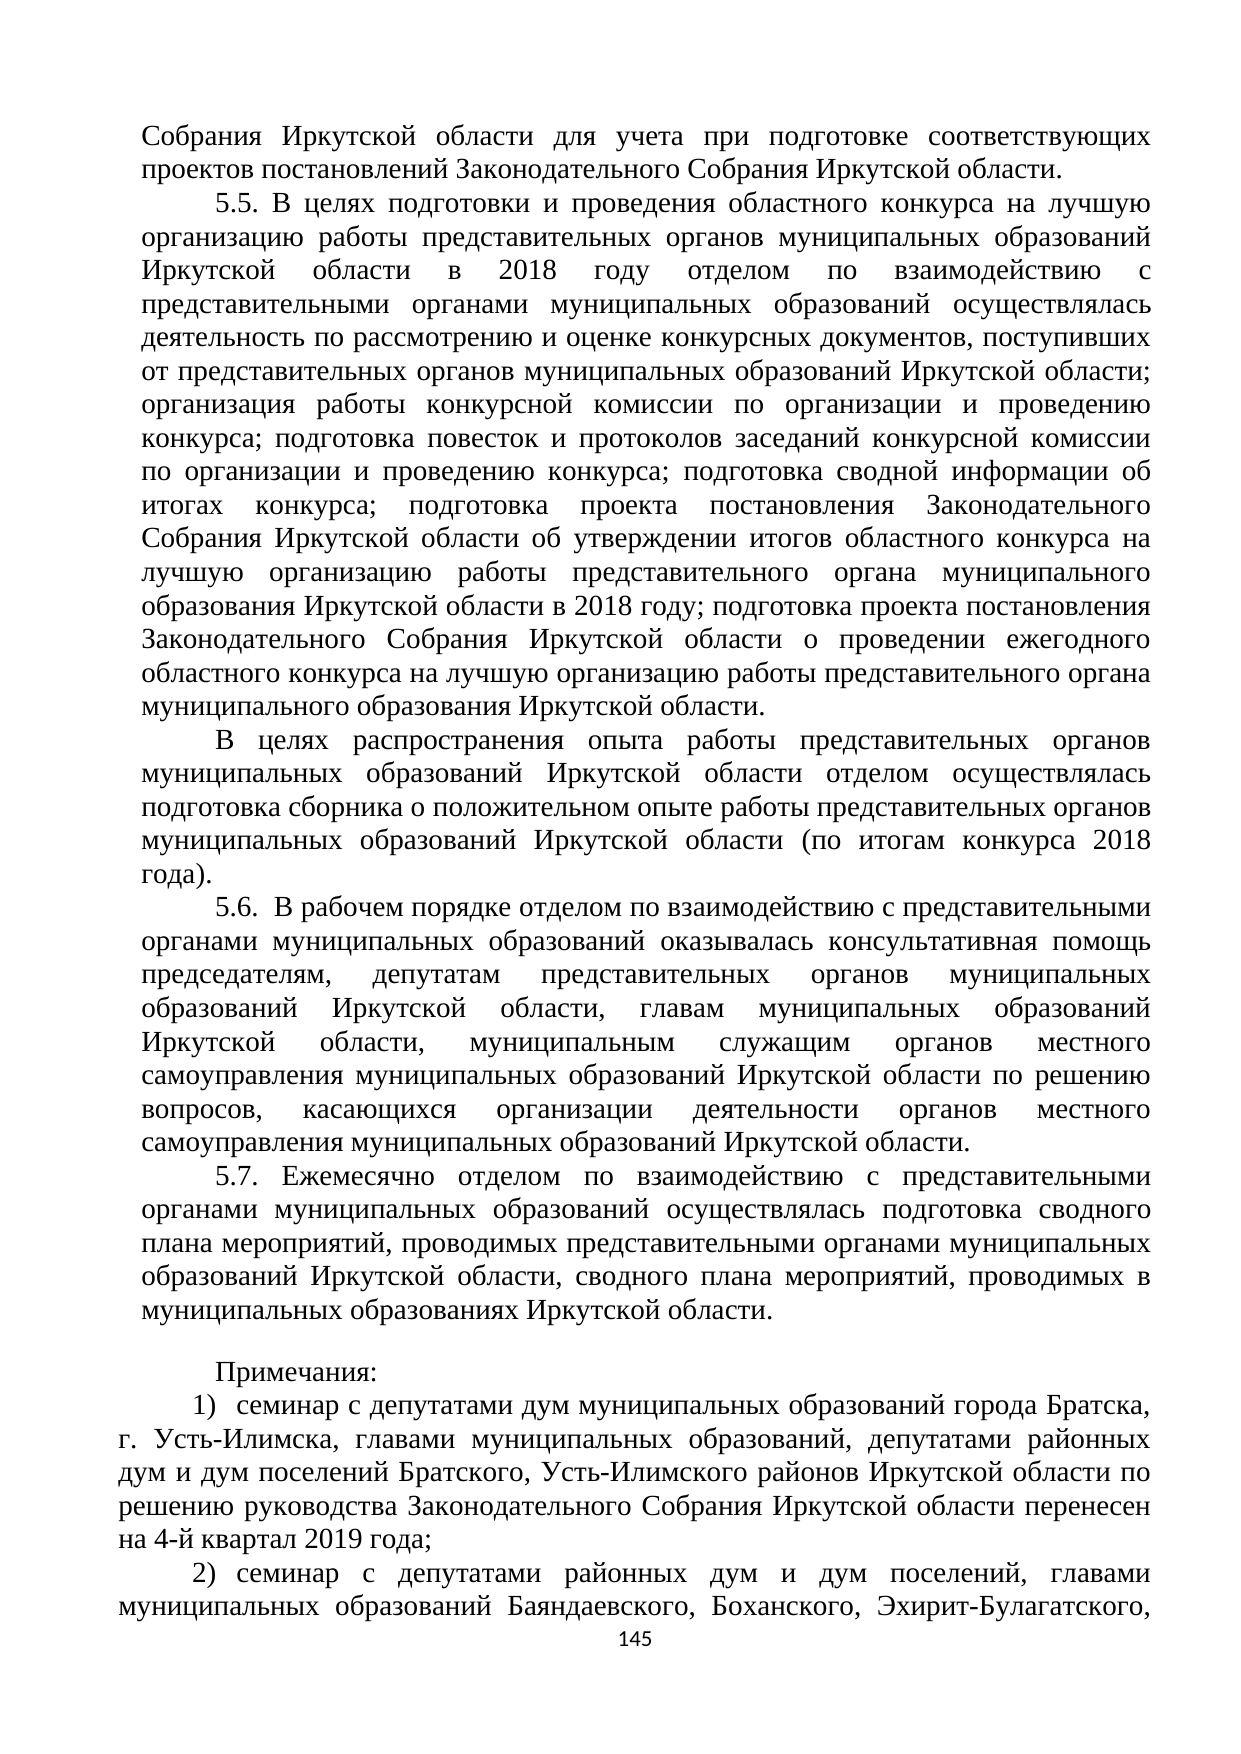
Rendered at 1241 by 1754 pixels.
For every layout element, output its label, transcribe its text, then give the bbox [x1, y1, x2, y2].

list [118, 1555, 1152, 1622]
text 5.5. В целях подготовки и проведения областного конкурса на лучшую организацию работы представительных органов муниципальных образований Иркутской области в 2018 году отделом по взаимодействию с представительными органами муниципальных образований осуществлялась деятельность по рассмотрению и оценке конкурсных документов, поступивших от представительных органов муниципальных образований Иркутской области; организация работы конкурсной комиссии по организации и проведению конкурса; подготовка повесток и протоколов заседаний конкурсной комиссии по организации и проведению конкурса; подготовка сводной информации об итогах конкурса; подготовка проекта постановления Законодательного Собрания Иркутской области об утверждении итогов областного конкурса на лучшую организацию работы представительного органа муниципального образования Иркутской области в 2018 году; подготовка проекта постановления Законодательного Собрания Иркутской области о проведении ежегодного областного конкурса на лучшую организацию работы представительного органа муниципального образования Иркутской области. [141, 185, 1152, 722]
text В целях распространения опыта работы представительных органов муниципальных образований Иркутской области отделом осуществлялась подготовка сборника о положительном опыте работы представительных органов муниципальных образований Иркутской области (по итогам конкурса 2018 года). [141, 722, 1152, 889]
text 5.6. В рабочем порядке отделом по взаимодействию с представительными органами муниципальных образований оказывалась консультативная помощь председателям, депутатам представительных органов муниципальных образований Иркутской области, главам муниципальных образований Иркутской области, муниципальным служащим органов местного самоуправления муниципальных образований Иркутской области по решению вопросов, касающихся организации деятельности органов местного самоуправления муниципальных образований Иркутской области. [141, 889, 1152, 1158]
list семинар с депутатами дум муниципальных образований города Братска, г. Усть-Илимска, главами муниципальных образований, депутатами районных дум и дум поселений Братского, Усть-Илимского районов Иркутской области по решению руководства Законодательного Собрания Иркутской области перенесен на 4-й квартал 2019 года; [118, 1387, 1152, 1555]
text Примечания: [141, 1354, 1152, 1387]
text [141, 118, 1152, 185]
text 5.7. Ежемесячно отделом по взаимодействию с представительными органами муниципальных образований осуществлялась подготовка сводного плана мероприятий, проводимых представительными органами муниципальных образований Иркутской области, сводного плана мероприятий, проводимых в муниципальных образованиях Иркутской области. [141, 1158, 1152, 1326]
